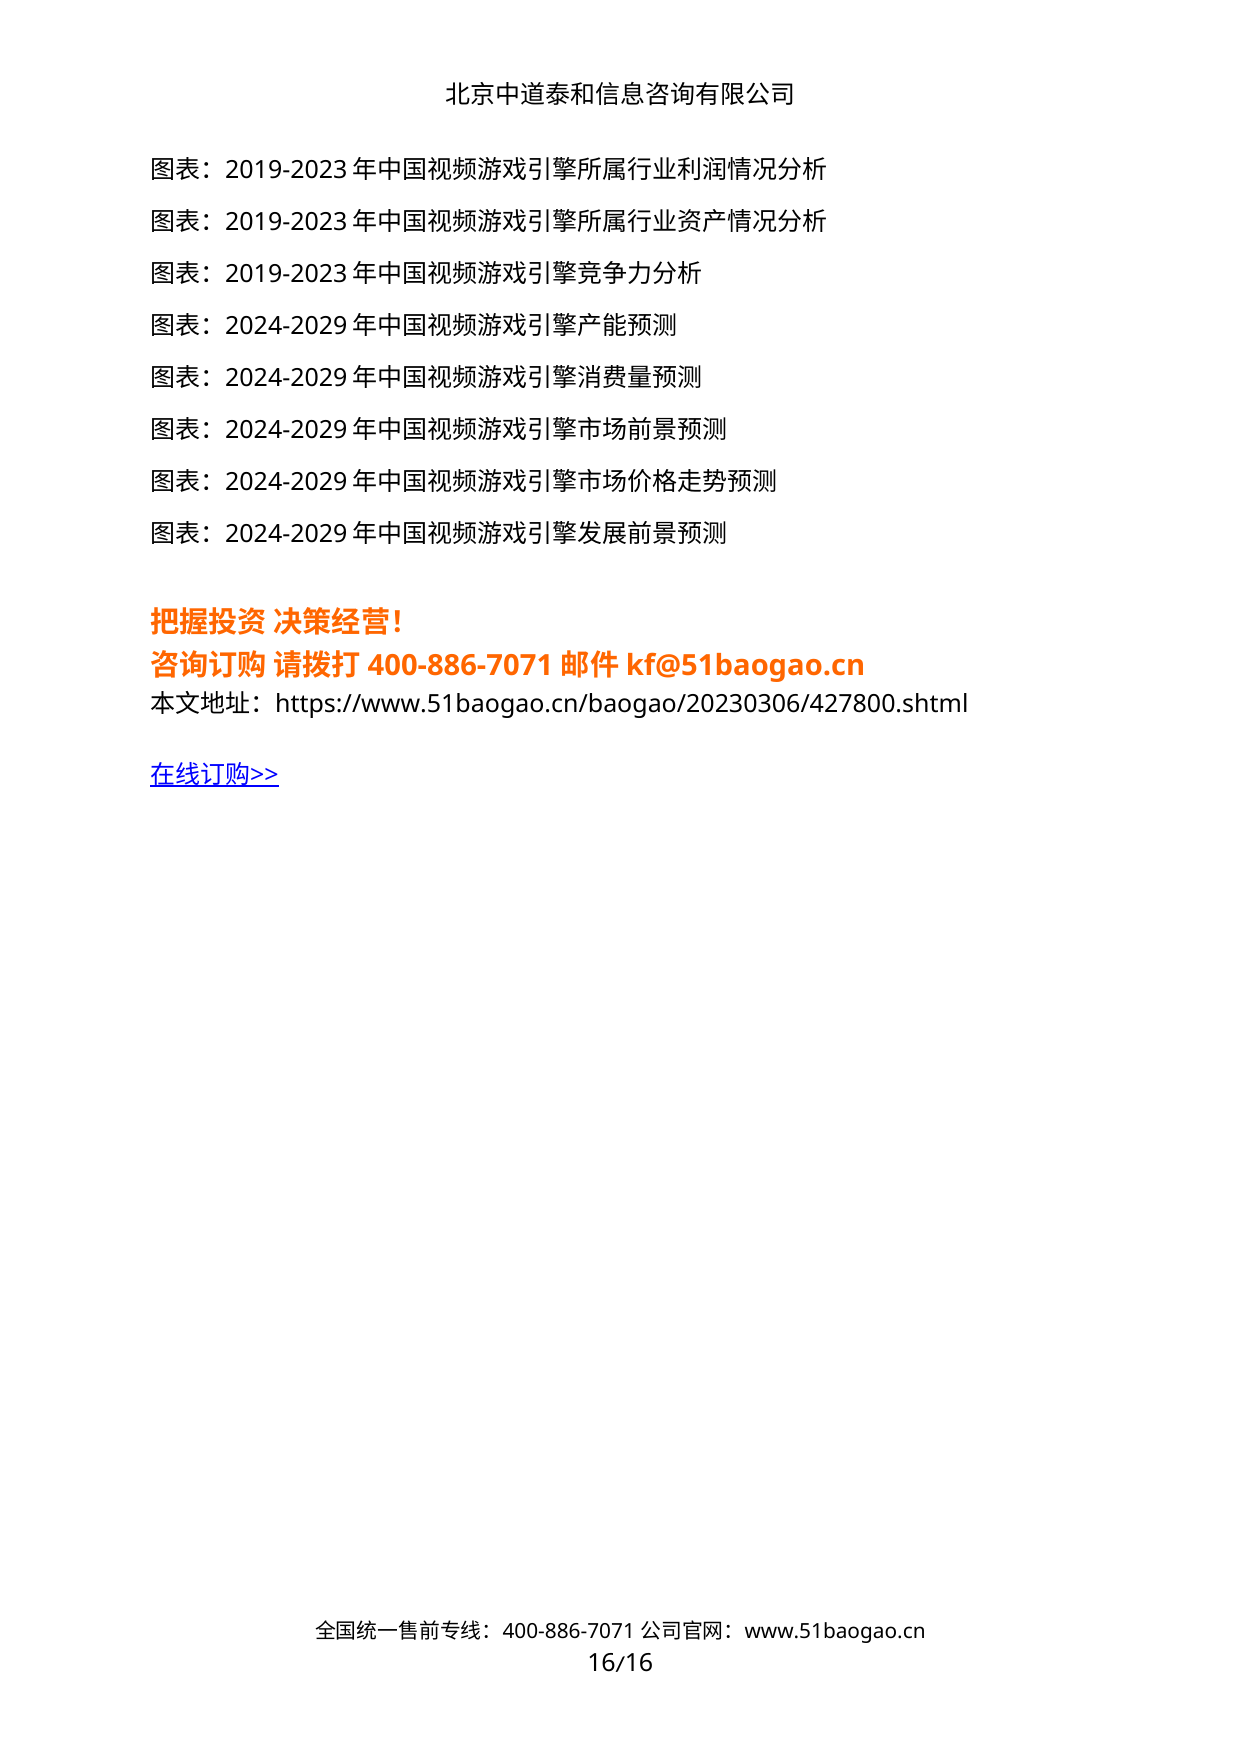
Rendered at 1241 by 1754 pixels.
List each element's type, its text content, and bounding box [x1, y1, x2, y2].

text 图表：2024-2029年中国视频游戏引擎产能预测 [150, 306, 1090, 342]
text 图表：2024-2029年中国视频游戏引擎发展前景预测 [150, 513, 1090, 549]
text 图表：2024-2029年中国视频游戏引擎市场价格走势预测 [150, 461, 1090, 497]
text 图表：2024-2029年中国视频游戏引擎市场前景预测 [150, 409, 1090, 446]
text 把握投资 决策经营！咨询订购 请拨打 400-886-7071 邮件 kf@51baogao.cn本文地址：https://www.51baogao.cn/baogao/20230306/427800.shtml [150, 565, 1090, 720]
text 图表：2024-2029年中国视频游戏引擎消费量预测 [150, 357, 1090, 394]
text 图表：2019-2023年中国视频游戏引擎竞争力分析 [150, 254, 1090, 290]
text 在线订购>> [150, 720, 1090, 790]
text 图表：2019-2023年中国视频游戏引擎所属行业利润情况分析 [150, 150, 1090, 186]
text 图表：2019-2023年中国视频游戏引擎所属行业资产情况分析 [150, 202, 1090, 238]
